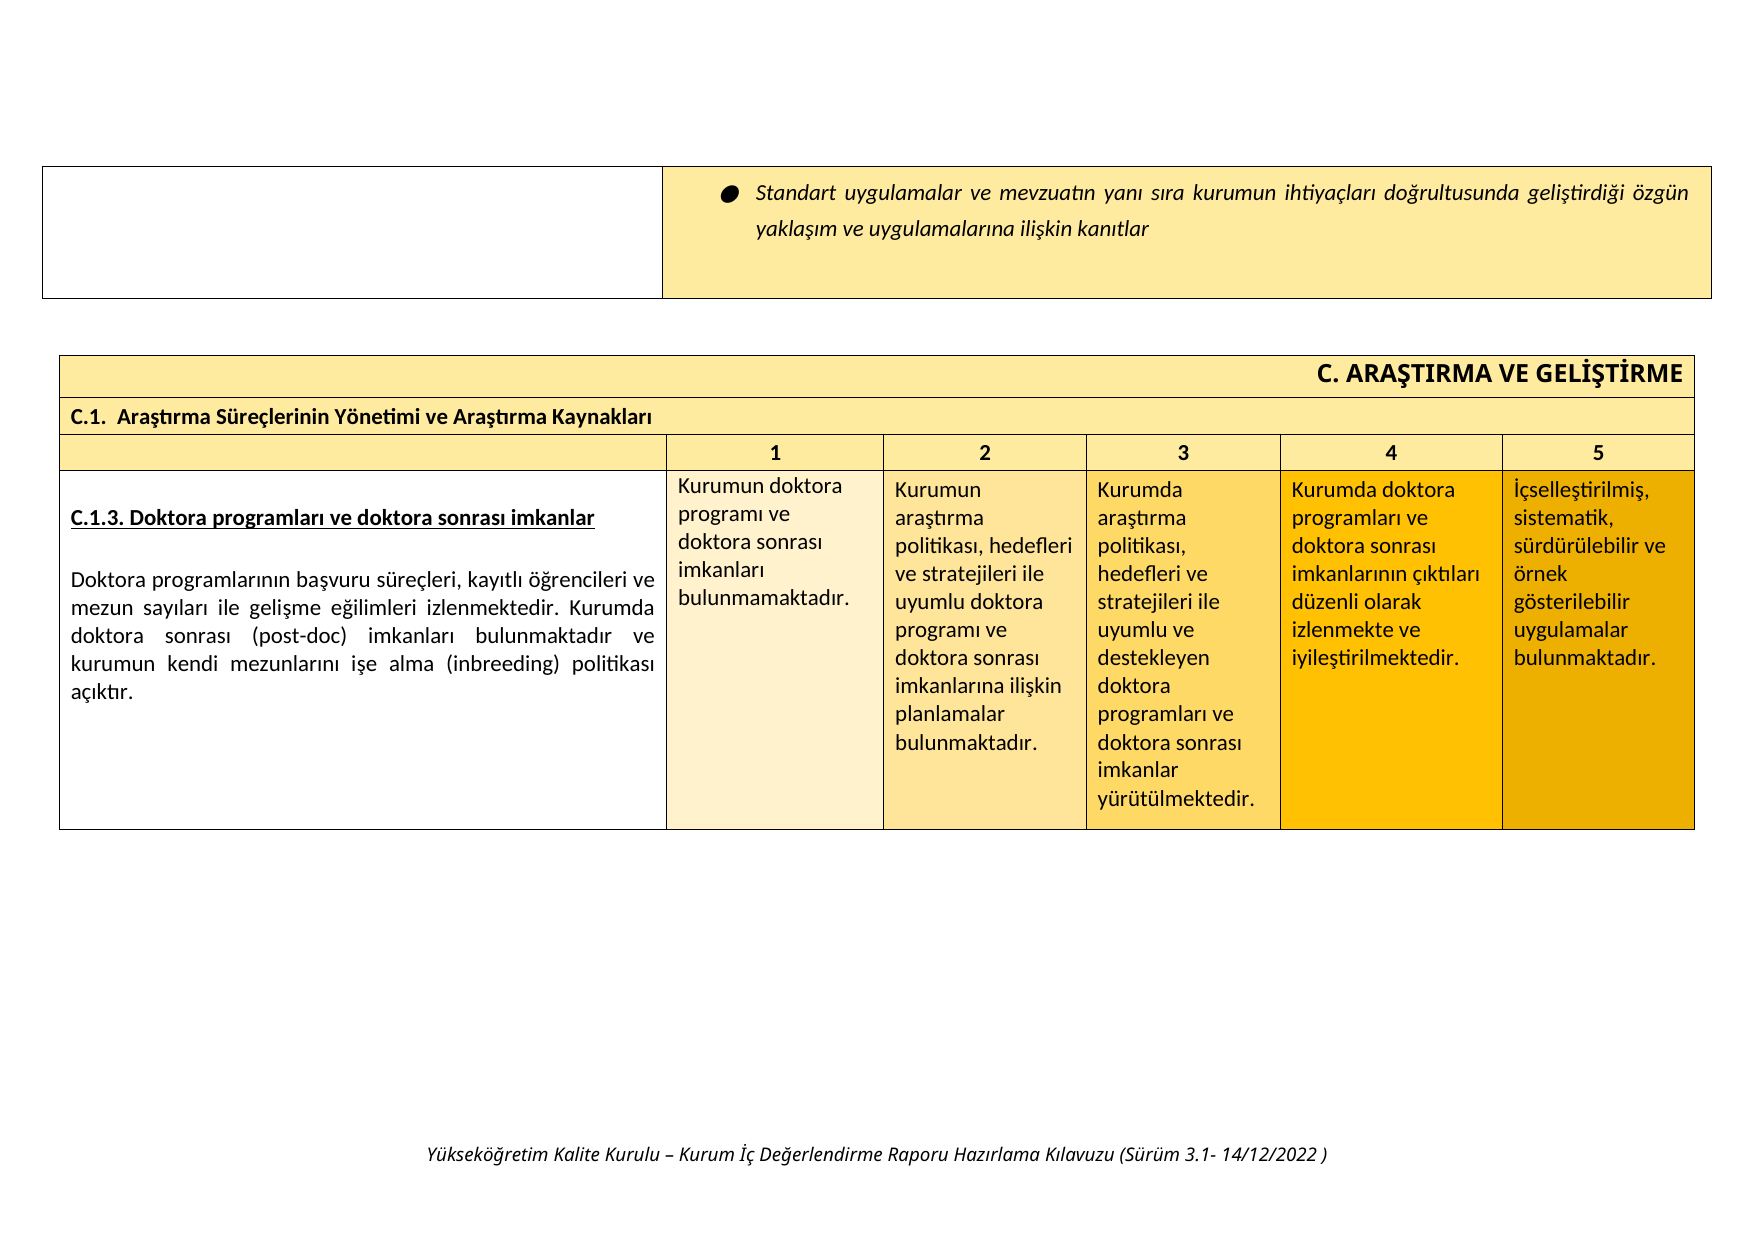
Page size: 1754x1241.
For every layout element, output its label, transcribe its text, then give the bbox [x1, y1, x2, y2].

table_cell 1 [667, 435, 883, 470]
table_cell Kurumun doktora programı ve doktora sonrası imkanları bulunmamaktadır. [667, 471, 883, 829]
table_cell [663, 167, 1711, 298]
table_cell [60, 435, 666, 470]
table_cell 3 [1087, 435, 1280, 470]
table_cell Kurumun araştırma politikası, hedefleri ve stratejileri ile uyumlu doktora programı ve doktora sonrası imkanlarına ilişkin planlamalar bulunmaktadır. [884, 471, 1086, 829]
table_cell 2 [884, 435, 1086, 470]
table_cell C.1. Araştırma Süreçlerinin Yönetimi ve Araştırma Kaynakları [60, 398, 1694, 434]
table_cell 4 [1281, 435, 1502, 470]
table_cell C.1.3. Doktora programları ve doktora sonrası imkanlar Doktora programlarının başvuru süreçleri, kayıtlı öğrencileri ve mezun sayıları ile gelişme eğilimleri izlenmektedir. Kurumda doktora sonrası (post-doc) imkanları bulunmaktadır ve kurumun kendi mezunlarını işe alma (inbreeding) politikası açıktır. [60, 471, 666, 829]
table_cell İçselleştirilmiş, sistematik, sürdürülebilir ve örnek gösterilebilir uygulamalar bulunmaktadır. [1503, 471, 1694, 829]
table_cell Kurumda doktora programları ve doktora sonrası imkanlarının çıktıları düzenli olarak izlenmekte ve iyileştirilmektedir. [1281, 471, 1502, 829]
table_cell Kurumda araştırma politikası, hedefleri ve stratejileri ile uyumlu ve destekleyen doktora programları ve doktora sonrası imkanlar yürütülmektedir. [1087, 471, 1280, 829]
table_header C. ARAŞTIRMA VE GELİŞTİRME [60, 356, 1694, 397]
table_cell 5 [1503, 435, 1694, 470]
